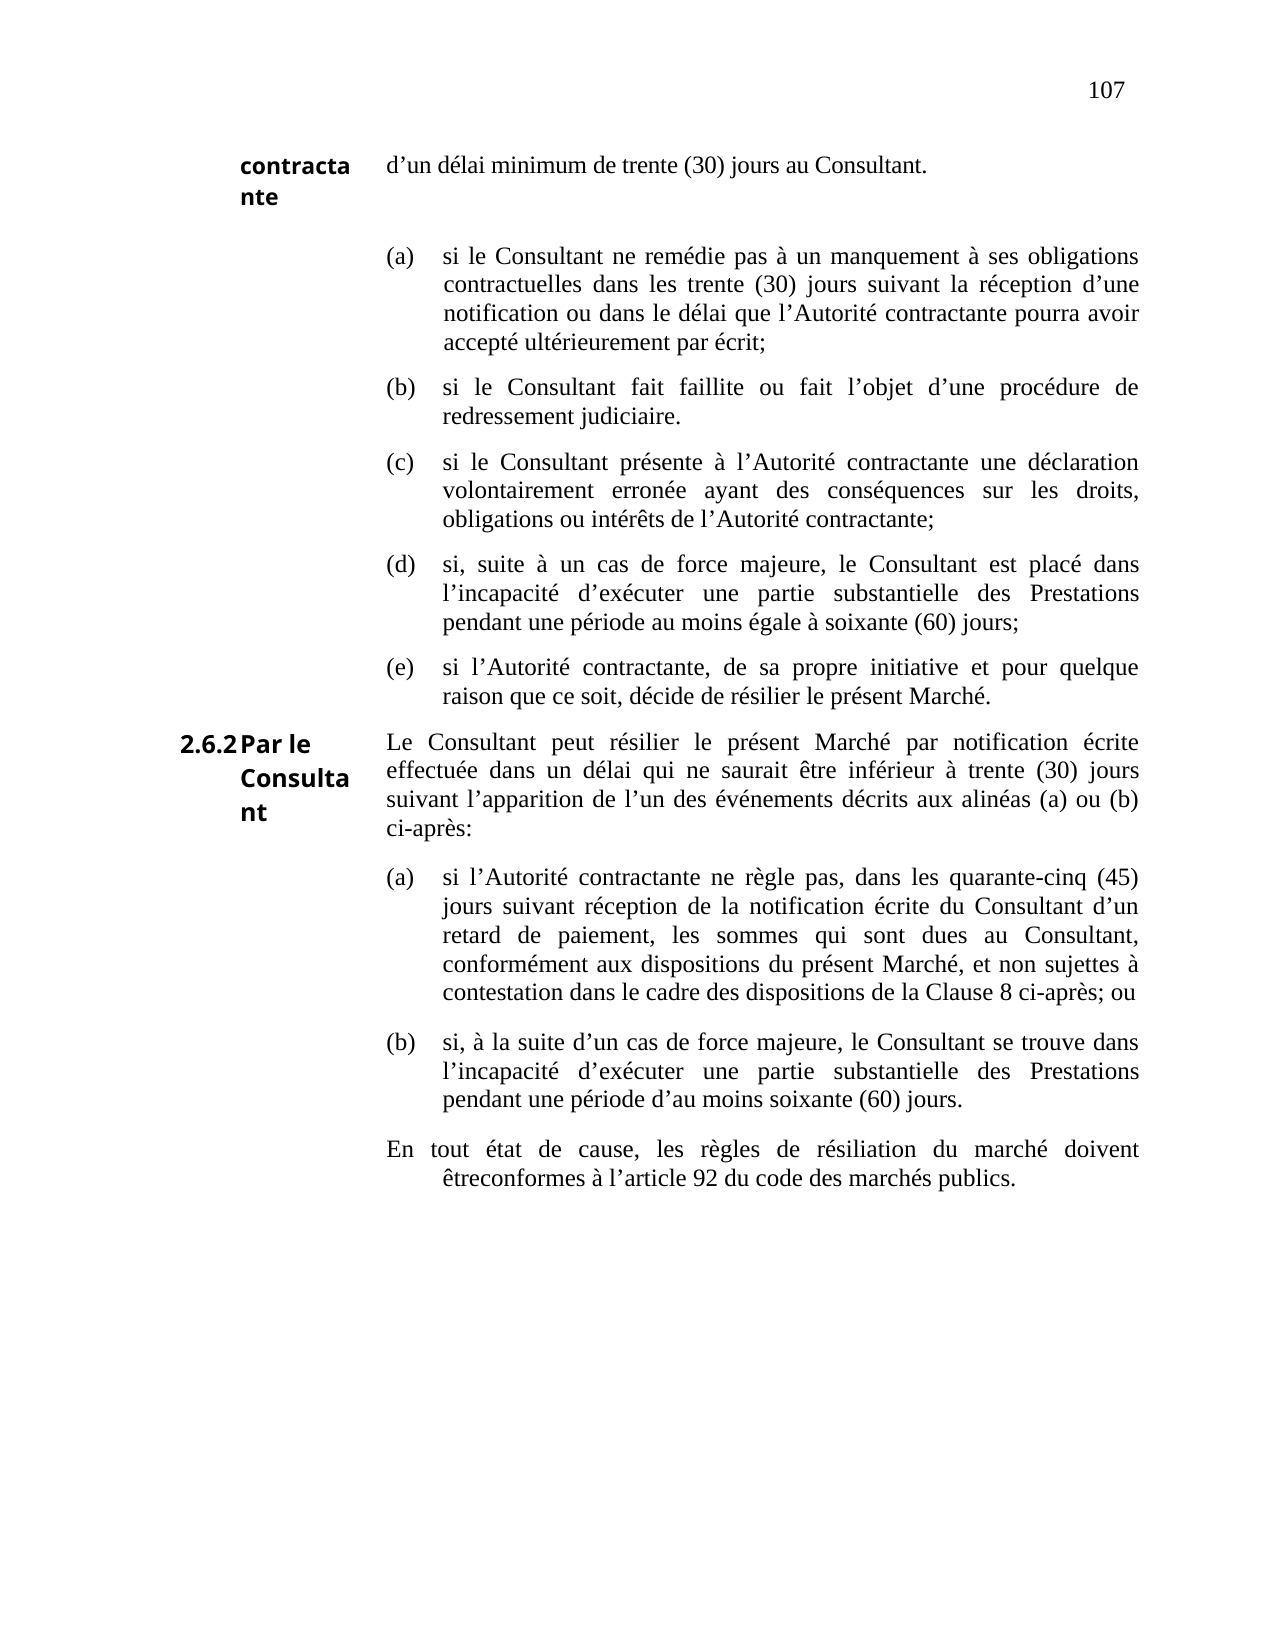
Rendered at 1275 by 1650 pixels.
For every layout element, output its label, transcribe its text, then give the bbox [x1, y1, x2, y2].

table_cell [139, 150, 375, 727]
table_cell Le Consultant peut résilier le présent Marché par notification écrite effectuée dans un délai qui ne saurait être inférieur à trente (30) jours suivant l’apparition de l’un des événements décrits aux alinéas (a) ou (b) ci-après: (a) si l’Autorité contractante ne règle pas, dans les quarante-cinq (45) jours suivant réception de la notification écrite du Consultant d’un retard de paiement, les sommes qui sont dues au Consultant, conformément aux dispositions du présent Marché, et non sujettes à contestation dans le cadre des dispositions de la Clause 8 ci-après; ou (b) si, à la suite d’un cas de force majeure, le Consultant se trouve dans l’incapacité d’exécuter une partie substantielle des Prestations pendant une période d’au moins soixante (60) jours. En tout état de cause, les règles de résiliation du marché doivent êtreconformes à l’article 92 du code des marchés publics. [375, 727, 1144, 1220]
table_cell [375, 150, 1144, 727]
table_cell 2.6.2 Par le Consultant [139, 727, 375, 1220]
